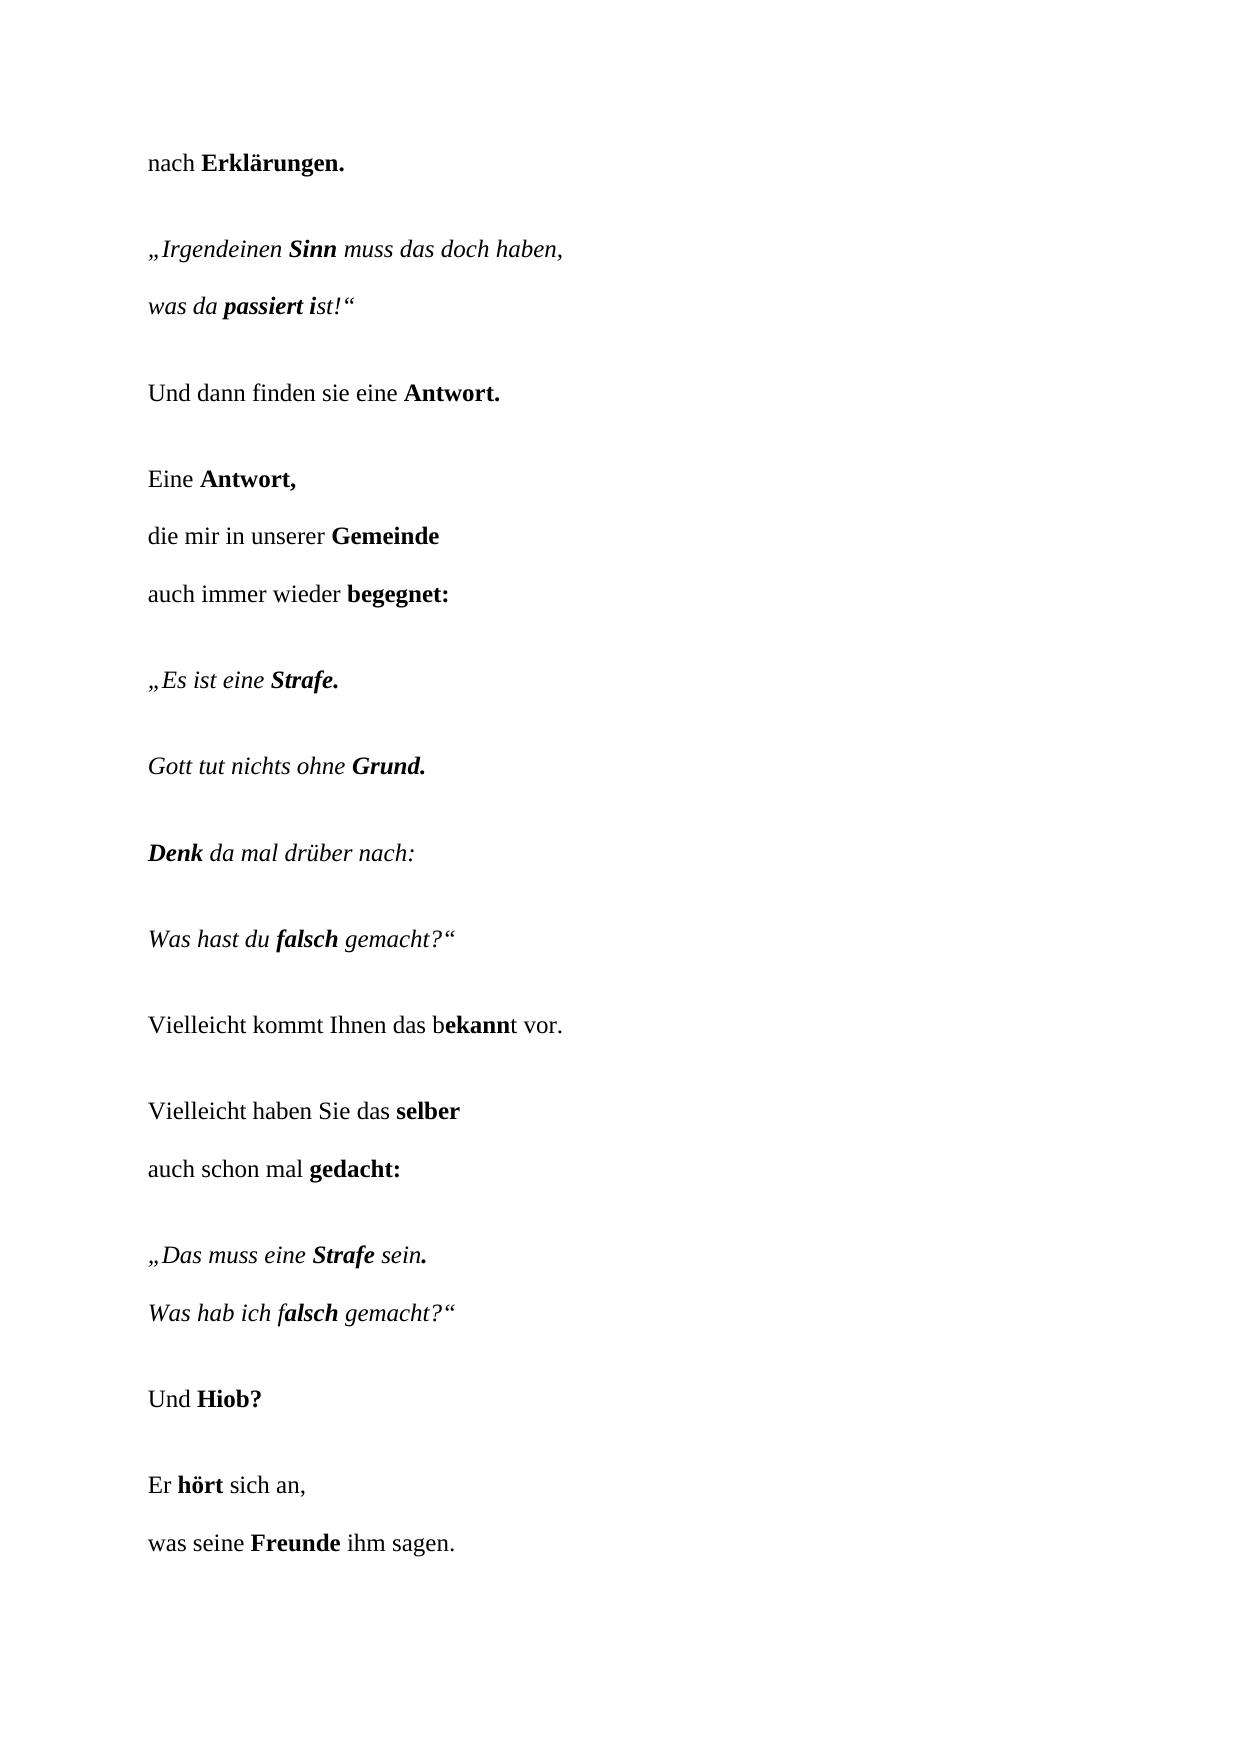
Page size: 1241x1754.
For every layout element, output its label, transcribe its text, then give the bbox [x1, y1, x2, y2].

text Eine Antwort, [148, 464, 1093, 493]
text „Es ist eine Strafe. [148, 665, 1093, 694]
text Und dann finden sie eine Antwort. [148, 378, 1093, 406]
text auch schon mal gedacht: [148, 1154, 1093, 1183]
text was seine Freunde ihm sagen. [148, 1528, 1093, 1556]
text die mir in unserer Gemeinde [148, 521, 1093, 550]
text auch immer wieder begegnet: [148, 579, 1093, 608]
text Was hab ich falsch gemacht?“ [148, 1298, 1093, 1326]
text Denk da mal drüber nach: [148, 838, 1093, 866]
text Er hört sich an, [148, 1470, 1093, 1499]
text Und Hiob? [148, 1384, 1093, 1413]
text was da passiert ist!“ [148, 291, 1093, 320]
text Vielleicht haben Sie das selber [148, 1096, 1093, 1125]
text „Irgendeinen Sinn muss das doch haben, [148, 234, 1093, 263]
text Gott tut nichts ohne Grund. [148, 751, 1093, 780]
text nach Erklärungen. [148, 148, 1093, 176]
text Was hast du falsch gemacht?“ [148, 924, 1093, 953]
text „Das muss eine Strafe sein. [148, 1240, 1093, 1269]
text Vielleicht kommt Ihnen das bekannt vor. [148, 1010, 1093, 1039]
